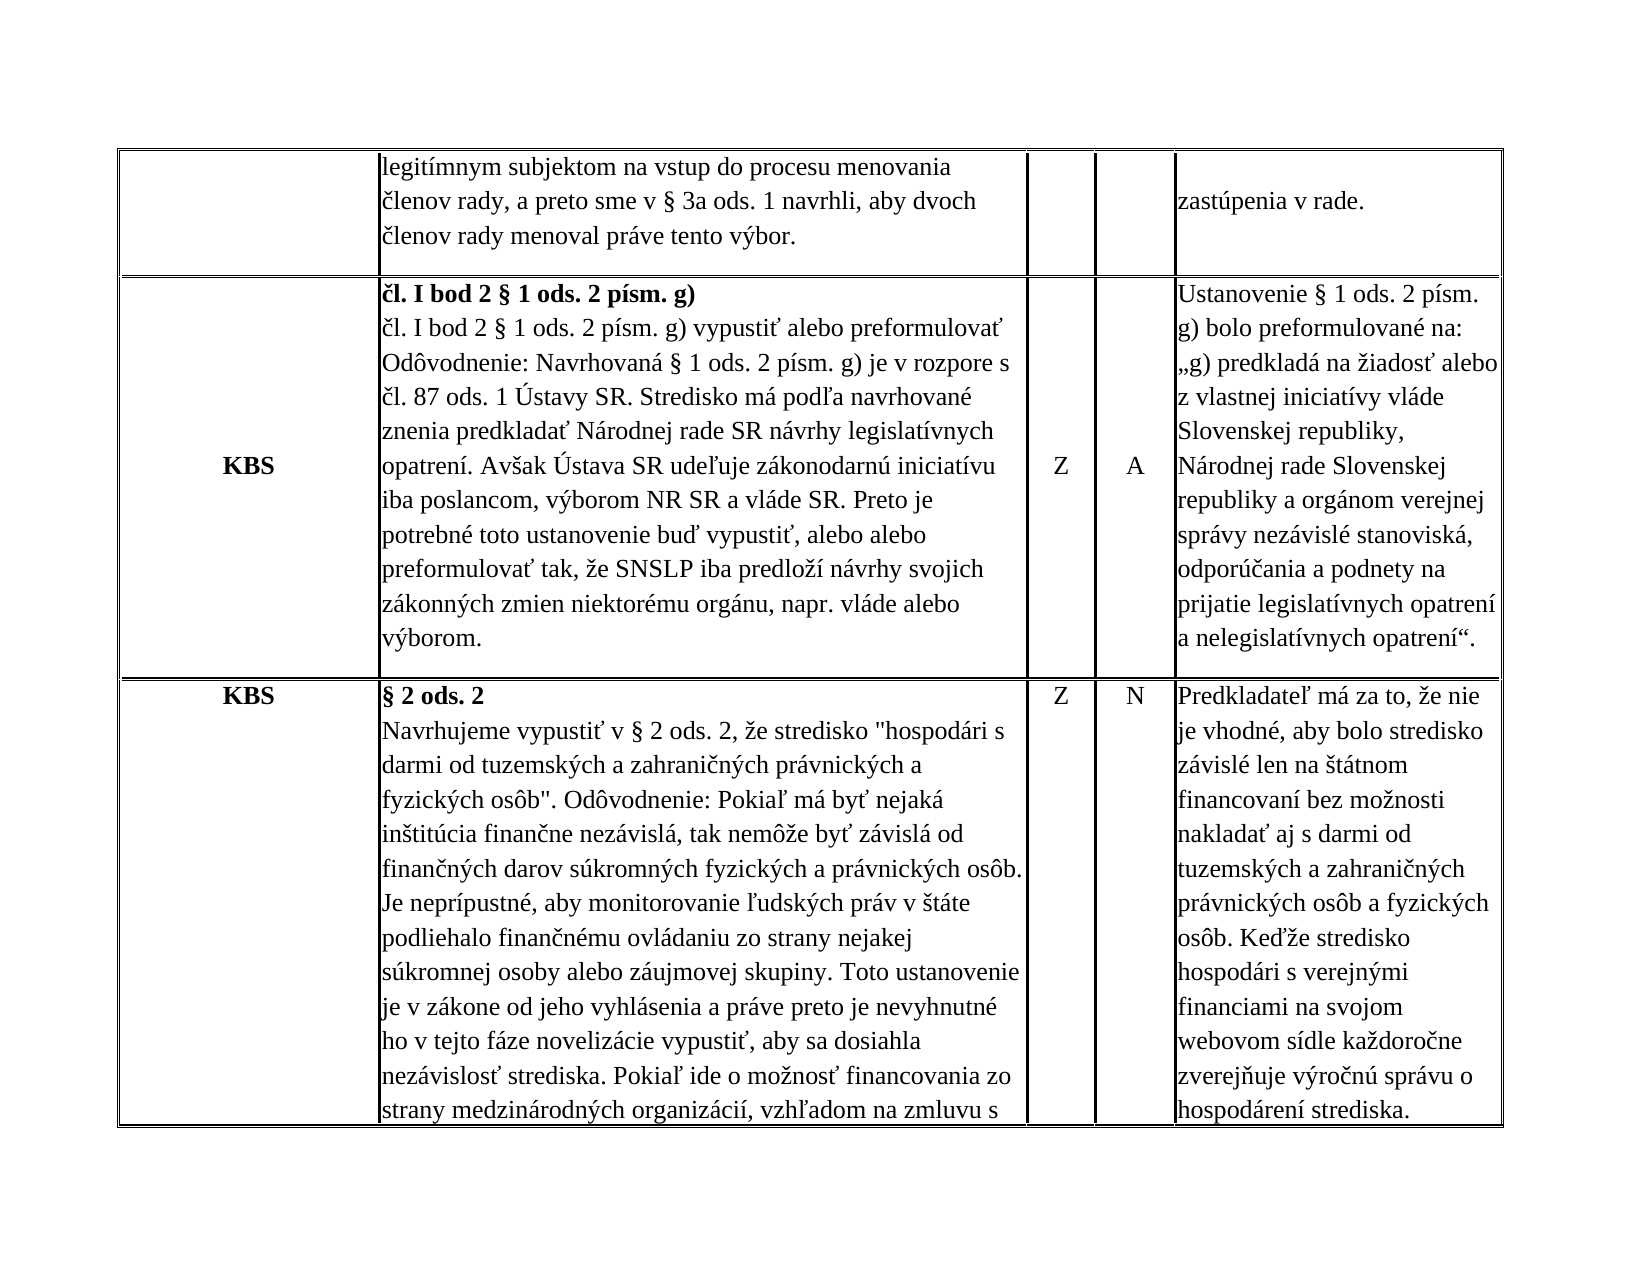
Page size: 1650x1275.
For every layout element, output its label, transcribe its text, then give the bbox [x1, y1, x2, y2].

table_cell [1175, 151, 1501, 274]
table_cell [1175, 677, 1501, 1124]
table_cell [379, 681, 1027, 1124]
table_cell Ustanovenie § 1 ods. 2 písm. g) bolo preformulované na: „g) predkladá na žiadosť alebo z vlastnej iniciatívy vláde Slovenskej republiky, Národnej rade Slovenskej republiky a orgánom verejnej správy nezávislé stanoviská, odporúčania a podnety na prijatie legislatívnych opatrení a nelegislatívnych opatrení“. [1177, 275, 1501, 677]
table_cell KBS [120, 275, 378, 677]
table_cell Z [1029, 278, 1094, 677]
table_cell Z [1027, 681, 1095, 1124]
table_cell N [1095, 149, 1175, 274]
table_cell A [1097, 278, 1174, 677]
table_cell N [1095, 681, 1175, 1124]
table_cell KBS [120, 677, 379, 1124]
table_cell čl. I bod 2 § 1 ods. 2 písm. g) čl. I bod 2 § 1 ods. 2 písm. g) vypustiť alebo preformulovať Odôvodnenie: Navrhovaná § 1 ods. 2 písm. g) je v rozpore s čl. 87 ods. 1 Ústavy SR. Stredisko má podľa navrhované znenia predkladať Národnej rade SR návrhy legislatívnych opatrení. Avšak Ústava SR udeľuje zákonodarnú iniciatívu iba poslancom, výborom NR SR a vláde SR. Preto je potrebné toto ustanovenie buď vypustiť, alebo alebo preformulovať tak, že SNSLP iba predloží návrhy svojich zákonných zmien niektorému orgánu, napr. vláde alebo výborom. [381, 278, 1026, 677]
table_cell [379, 149, 1027, 274]
table_cell Z [1027, 149, 1095, 274]
table_cell HFI [120, 151, 379, 274]
